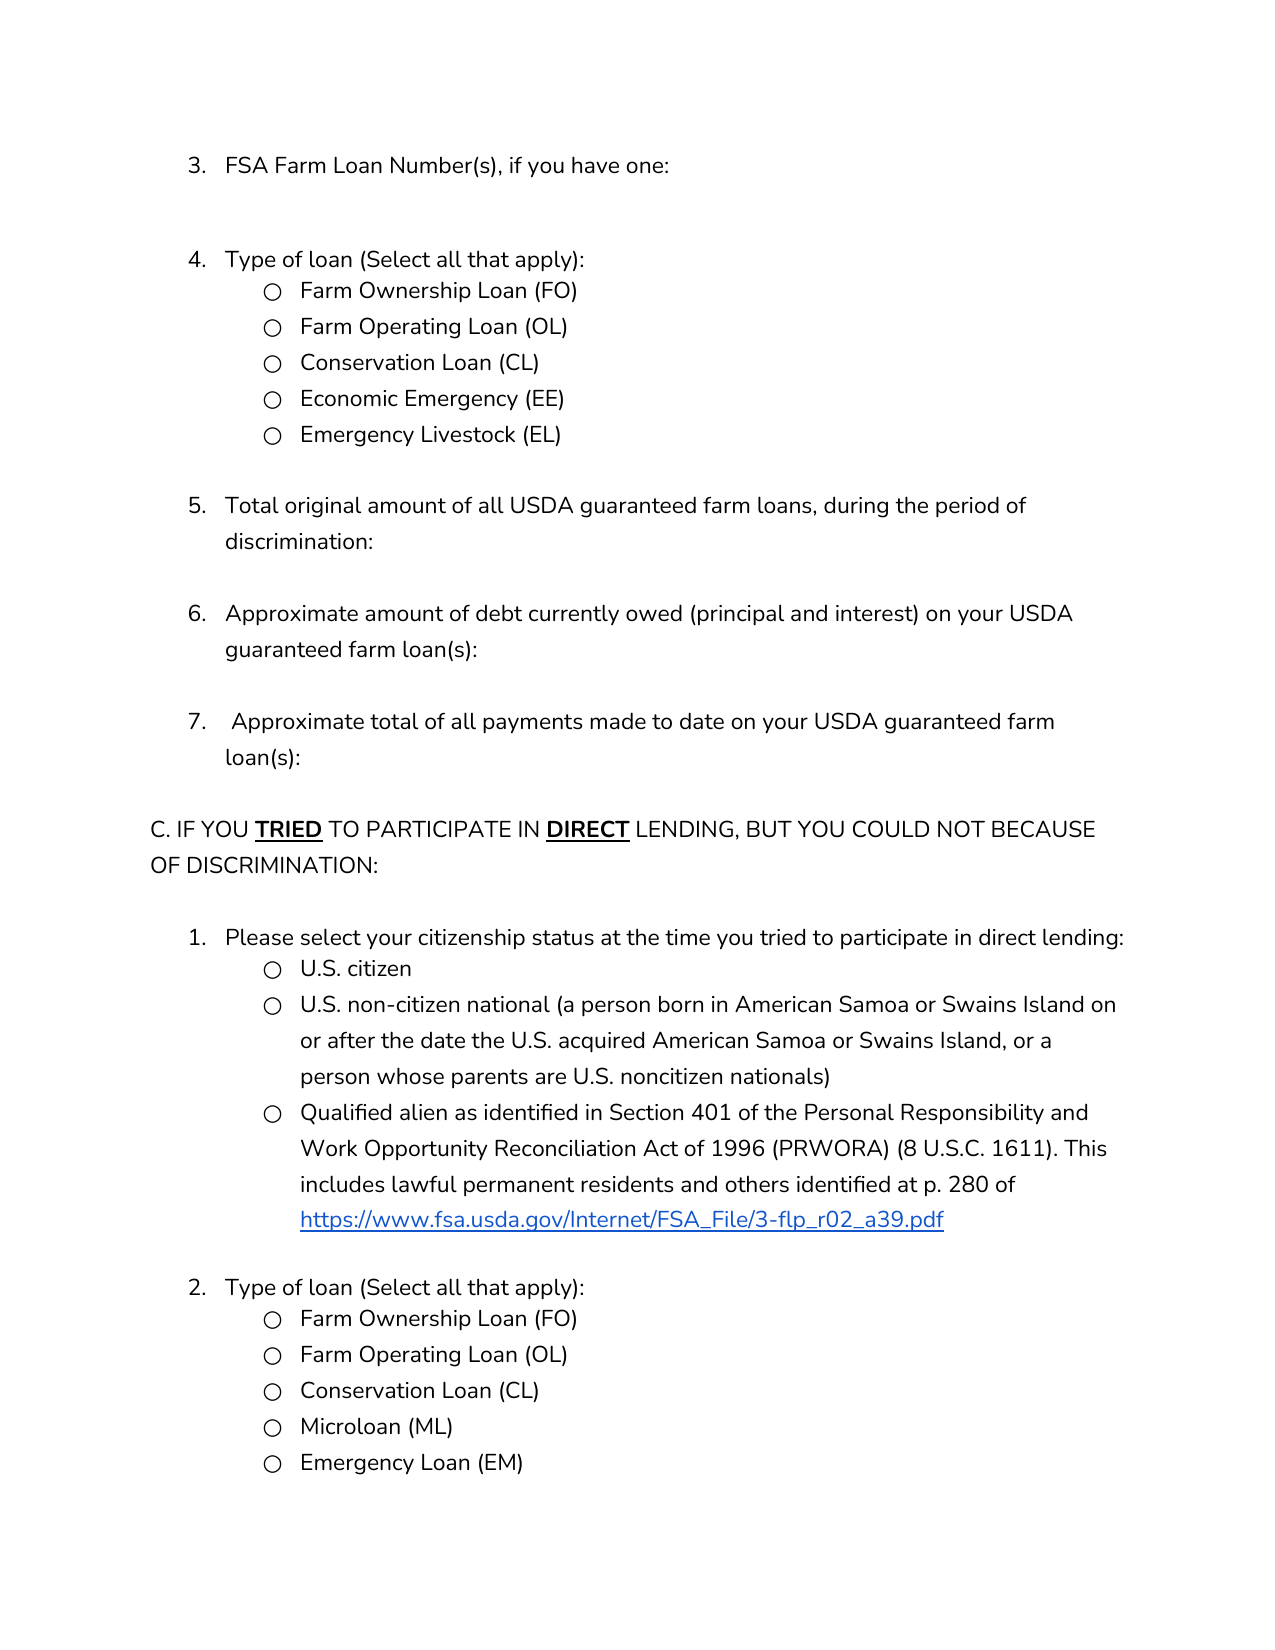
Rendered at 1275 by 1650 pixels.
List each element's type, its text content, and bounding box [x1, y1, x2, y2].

list FSA Farm Loan Number(s), if you have one: [187, 150, 1125, 181]
list Farm Operating Loan (OL) [262, 1339, 1125, 1370]
list Microloan (ML) [262, 1411, 1125, 1442]
list Approximate amount of debt currently owed (principal and interest) on your USDA guaranteed farm loan(s): [187, 598, 1125, 666]
list Conservation Loan (CL) [262, 1375, 1125, 1406]
list Total original amount of all USDA guaranteed farm loans, during the period of discrimination: [187, 491, 1125, 558]
list Farm Ownership Loan (FO) [262, 275, 1125, 306]
list Type of loan (Select all that apply): [187, 1272, 1125, 1303]
list U.S. citizen [262, 953, 1125, 984]
list Farm Operating Loan (OL) [262, 311, 1125, 342]
list Emergency Loan (EM) [262, 1447, 1125, 1478]
list Economic Emergency (EE) [262, 383, 1125, 414]
list U.S. non-citizen national (a person born in American Samoa or Swains Island on or after the date the U.S. acquired American Samoa or Swains Island, or a person whose parents are U.S. noncitizen nationals) [262, 989, 1125, 1092]
list Emergency Livestock (EL) [262, 419, 1125, 450]
list Conservation Loan (CL) [262, 347, 1125, 378]
list Type of loan (Select all that apply): [187, 244, 1125, 275]
list Qualified alien as identified in Section 401 of the Personal Responsibility and Work Opportunity Reconciliation Act of 1996 (PRWORA) (8 U.S.C. 1611). This includes lawful permanent residents and others identified at p. 280 of https://www.fsa.usda.gov/Internet/FSA_File/3-flp_r02_a39.pdf [262, 1097, 1125, 1236]
text C. IF YOU TRIED TO PARTICIPATE IN DIRECT LENDING, BUT YOU COULD NOT BECAUSE OF DISCRIMINATION: [150, 814, 1125, 881]
list Approximate total of all payments made to date on your USDA guaranteed farm loan(s): [187, 706, 1125, 773]
list Please select your citizenship status at the time you tried to participate in direct lending: [187, 922, 1125, 953]
list Farm Ownership Loan (FO) [262, 1303, 1125, 1334]
